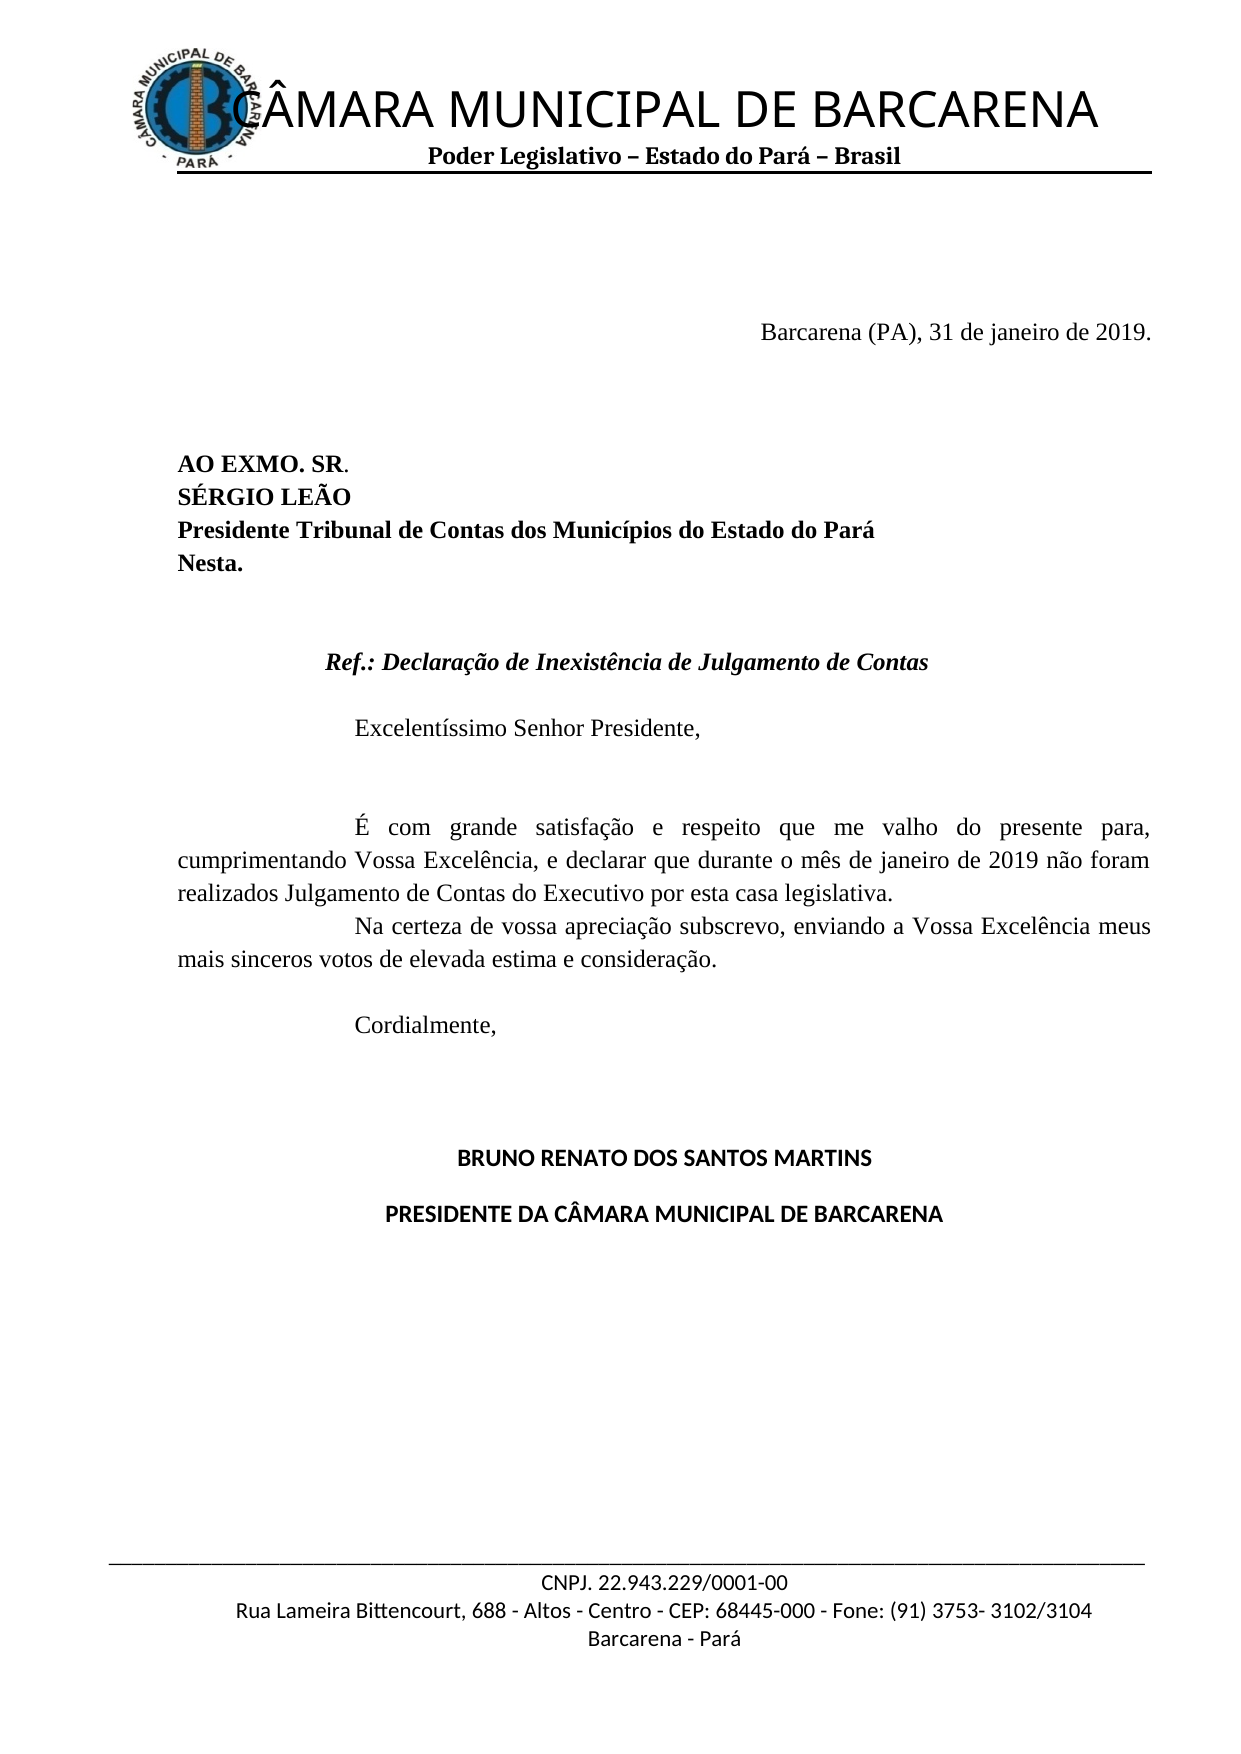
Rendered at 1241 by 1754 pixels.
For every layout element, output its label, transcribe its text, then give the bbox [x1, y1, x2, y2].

text É com grande satisfação e respeito que me valho do presente para, cumprimentando Vossa Excelência, e declarar que durante o mês de janeiro de 2019 não foram realizados Julgamento de Contas do Executivo por esta casa legislativa. [177, 812, 1152, 907]
text Barcarena (PA), 31 de janeiro de 2019. [177, 317, 1152, 346]
picture [132, 48, 262, 168]
text PRESIDENTE DA CÂMARA MUNICIPAL DE BARCARENA [177, 1198, 1152, 1229]
text BRUNO RENATO DOS SANTOS MARTINS [177, 1142, 1152, 1173]
text Excelentíssimo Senhor Presidente, [177, 713, 1152, 742]
text Na certeza de vossa apreciação subscrevo, enviando a Vossa Excelência meus mais sinceros votos de elevada estima e consideração. [177, 911, 1152, 973]
text SÉRGIO LEÃO [177, 482, 1152, 511]
text Cordialmente, [177, 1010, 1152, 1039]
text Presidente Tribunal de Contas dos Municípios do Estado do Pará [177, 515, 1152, 544]
text AO EXMO. SR. [177, 449, 1152, 478]
text Ref.: Declaração de Inexistência de Julgamento de Contas [325, 647, 1152, 676]
text Nesta. [177, 548, 1152, 577]
